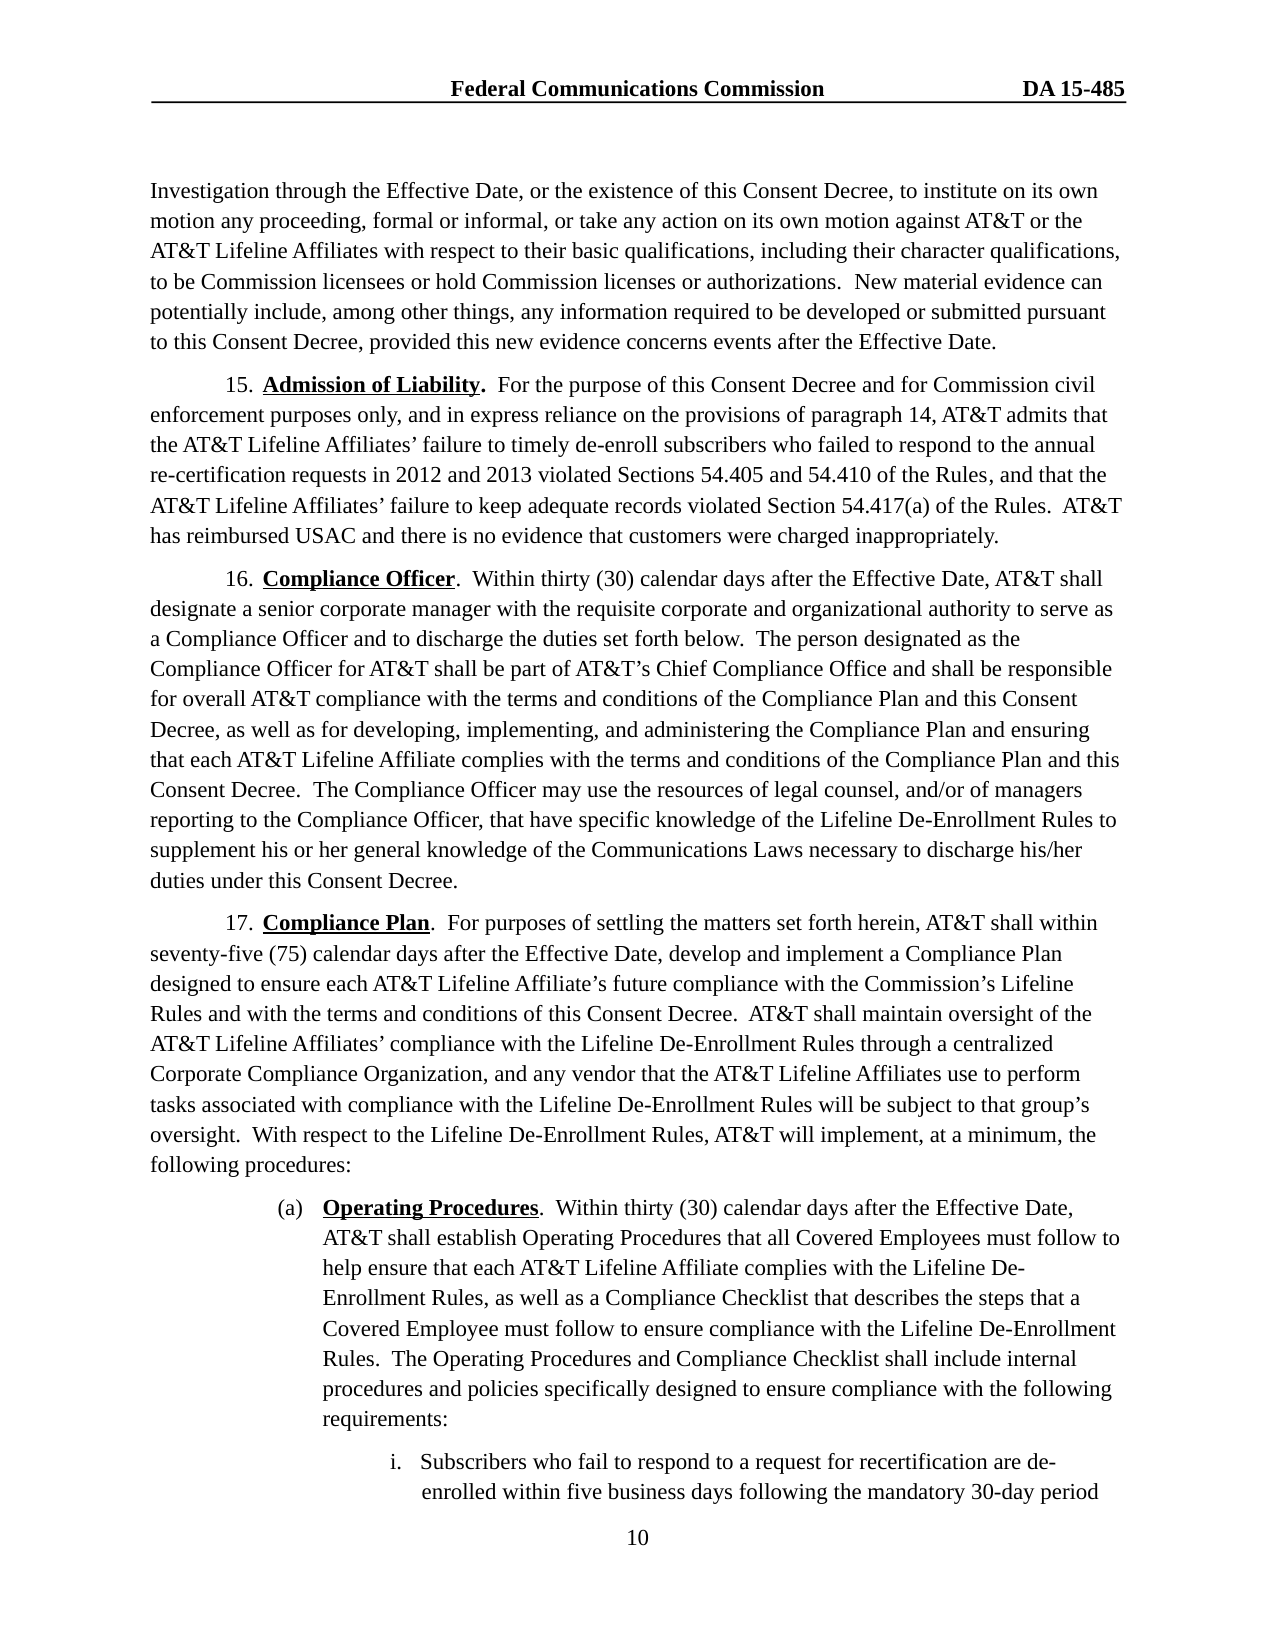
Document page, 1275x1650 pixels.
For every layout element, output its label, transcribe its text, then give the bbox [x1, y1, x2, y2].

list Operating Procedures. Within thirty (30) calendar days after the Effective Date, AT&T shall establish Operating Procedures that all Covered Employees must follow to help ensure that each AT&T Lifeline Affiliate complies with the Lifeline De-Enrollment Rules, as well as a Compliance Checklist that describes the steps that a Covered Employee must follow to ensure compliance with the Lifeline De-Enrollment Rules. The Operating Procedures and Compliance Checklist shall include internal procedures and policies specifically designed to ensure compliance with the following requirements: [277, 1194, 1125, 1432]
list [402, 1448, 1125, 1504]
text Compliance Officer. Within thirty (30) calendar days after the Effective Date, AT&T shall designate a senior corporate manager with the requisite corporate and organizational authority to serve as a Compliance Officer and to discharge the duties set forth below. The person designated as the Compliance Officer for AT&T shall be part of AT&T’s Chief Compliance Office and shall be responsible for overall AT&T compliance with the terms and conditions of the Compliance Plan and this Consent Decree, as well as for developing, implementing, and administering the Compliance Plan and ensuring that each AT&T Lifeline Affiliate complies with the terms and conditions of the Compliance Plan and this Consent Decree. The Compliance Officer may use the resources of legal counsel, and/or of managers reporting to the Compliance Officer, that have specific knowledge of the Lifeline De-Enrollment Rules to supplement his or her general knowledge of the Communications Laws necessary to discharge his/her duties under this Consent Decree. [150, 564, 1125, 893]
text Compliance Plan. For purposes of settling the matters set forth herein, AT&T shall within seventy-five (75) calendar days after the Effective Date, develop and implement a Compliance Plan designed to ensure each AT&T Lifeline Affiliate’s future compliance with the Commission’s Lifeline Rules and with the terms and conditions of this Consent Decree. AT&T shall maintain oversight of the AT&T Lifeline Affiliates’ compliance with the Lifeline De-Enrollment Rules through a centralized Corporate Compliance Organization, and any vendor that the AT&T Lifeline Affiliates use to perform tasks associated with compliance with the Lifeline De-Enrollment Rules will be subject to that group’s oversight. With respect to the Lifeline De-Enrollment Rules, AT&T will implement, at a minimum, the following procedures: [150, 909, 1125, 1177]
text Admission of Liability. For the purpose of this Consent Decree and for Commission civil enforcement purposes only, and in express reliance on the provisions of paragraph 14, AT&T admits that the AT&T Lifeline Affiliates’ failure to timely de-enroll subscribers who failed to respond to the annual re-certification requests in 2012 and 2013 violated Sections 54.405 and 54.410 of the Rules, and that the AT&T Lifeline Affiliates’ failure to keep adequate records violated Section 54.417(a) of the Rules. AT&T has reimbursed USAC and there is no evidence that customers were charged inappropriately. [150, 371, 1125, 548]
text Termination of Investigation. In express reliance on the covenants and representations in this Consent Decree and to avoid further expenditure of public resources, the Bureau agrees to terminate the Investigation. In consideration for the termination of the Investigation, AT&T and each of the AT&T Lifeline Affiliates agree to the terms, conditions, and procedures contained herein. The Bureau further agrees that, in the absence of new material evidence, it will not use the facts developed in the Investigation through the Effective Date, or the existence of this Consent Decree, to institute, on its own motion, any new proceeding, formal or informal, or take any action on its own motion against AT&T or the AT&T Lifeline Affiliates concerning the matters that were the subject of the Investigation. The Bureau also agrees that, in the absence of new material evidence, it will not use the facts developed in the Investigation through the Effective Date, or the existence of this Consent Decree, to institute on its own motion any proceeding, formal or informal, or take any action on its own motion against AT&T or the AT&T Lifeline Affiliates with respect to their basic qualifications, including their character qualifications, to be Commission licensees or hold Commission licenses or authorizations. New material evidence can potentially include, among other things, any information required to be developed or submitted pursuant to this Consent Decree, provided this new evidence concerns events after the Effective Date. [150, 177, 1125, 354]
